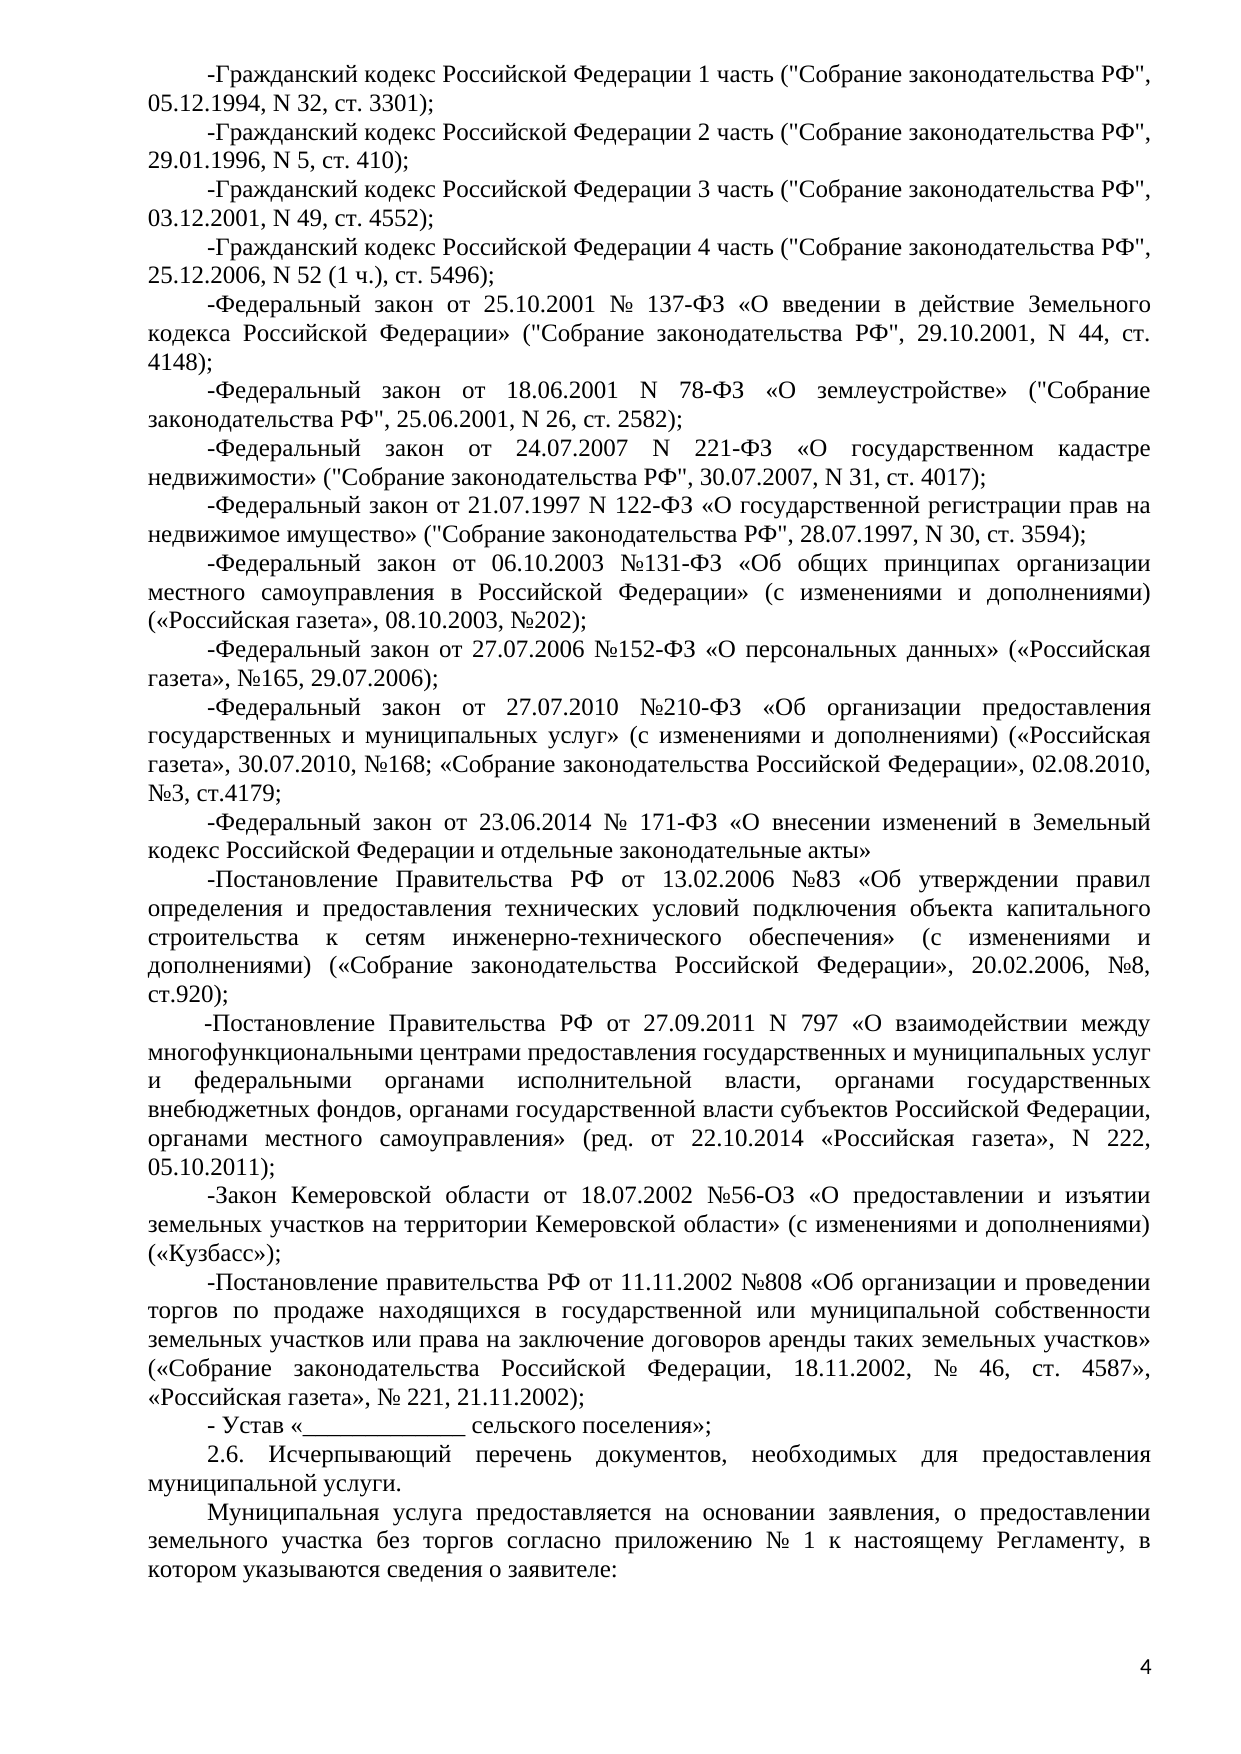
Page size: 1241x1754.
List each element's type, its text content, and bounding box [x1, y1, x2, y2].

text -Федеральный закон от 24.07.2007 N 221-ФЗ «О государственном кадастре недвижимости» ("Собрание законодательства РФ", 30.07.2007, N 31, ст. 4017); [148, 433, 1152, 490]
text -Гражданский кодекс Российской Федерации 2 часть ("Собрание законодательства РФ", 29.01.1996, N 5, ст. 410); [148, 117, 1152, 174]
text -Постановление Правительства РФ от 27.09.2011 N 797 «О взаимодействии между многофункциональными центрами предоставления государственных и муниципальных услуг и федеральными органами исполнительной власти, органами государственных внебюджетных фондов, органами государственной власти субъектов Российской Федерации, органами местного самоуправления» (ред. от 22.10.2014 «Российская газета», N 222, 05.10.2011); [148, 1008, 1152, 1180]
text -Федеральный закон от 21.07.1997 N 122-ФЗ «О государственной регистрации прав на недвижимое имущество» ("Собрание законодательства РФ", 28.07.1997, N 30, ст. 3594); [148, 490, 1152, 548]
list -Федеральный закон от 23.06.2014 № 171-ФЗ «О внесении изменений в Земельный кодекс Российской Федерации и отдельные законодательные акты» [148, 807, 1152, 864]
list - Устав «_____________ сельского поселения»; [148, 1410, 1152, 1439]
text -Федеральный закон от 25.10.2001 № 137-ФЗ «О введении в действие Земельного кодекса Российской Федерации» ("Собрание законодательства РФ", 29.10.2001, N 44, ст. 4148); [148, 289, 1152, 375]
text -Гражданский кодекс Российской Федерации 3 часть ("Собрание законодательства РФ", 03.12.2001, N 49, ст. 4552); [148, 174, 1152, 232]
text -Федеральный закон от 18.06.2001 N 78-ФЗ «О землеустройстве» ("Собрание законодательства РФ", 25.06.2001, N 26, ст. 2582); [148, 375, 1152, 433]
text Муниципальная услуга предоставляется на основании заявления, о предоставлении земельного участка без торгов согласно приложению № 1 к настоящему Регламенту, в котором указываются сведения о заявителе: [148, 1497, 1152, 1583]
text -Федеральный закон от 27.07.2006 №152-ФЗ «О персональных данных» («Российская газета», №165, 29.07.2006); [148, 634, 1152, 692]
text -Гражданский кодекс Российской Федерации 1 часть ("Собрание законодательства РФ", 05.12.1994, N 32, ст. 3301); [148, 59, 1152, 117]
list -Закон Кемеровской области от 18.07.2002 №56-ОЗ «О предоставлении и изъятии земельных участков на территории Кемеровской области» (с изменениями и дополнениями) («Кузбасс»); [148, 1180, 1152, 1267]
list -Федеральный закон от 27.07.2010 №210-ФЗ «Об организации предоставления государственных и муниципальных услуг» (с изменениями и дополнениями) («Российская газета», 30.07.2010, №168; «Собрание законодательства Российской Федерации», 02.08.2010, №3, ст.4179; [148, 692, 1152, 807]
text 2.6. Исчерпывающий перечень документов, необходимых для предоставления муниципальной услуги. [148, 1439, 1152, 1497]
list -Постановление правительства РФ от 11.11.2002 №808 «Об организации и проведении торгов по продаже находящихся в государственной или муниципальной собственности земельных участков или права на заключение договоров аренды таких земельных участков» («Собрание законодательства Российской Федерации, 18.11.2002, № 46, ст. 4587», «Российская газета», № 221, 21.11.2002); [148, 1267, 1152, 1410]
list -Федеральный закон от 06.10.2003 №131-ФЗ «Об общих принципах организации местного самоуправления в Российской Федерации» (с изменениями и дополнениями) («Российская газета», 08.10.2003, №202); [148, 548, 1152, 634]
list -Постановление Правительства РФ от 13.02.2006 №83 «Об утверждении правил определения и предоставления технических условий подключения объекта капитального строительства к сетям инженерно-технического обеспечения» (с изменениями и дополнениями) («Собрание законодательства Российской Федерации», 20.02.2006, №8, ст.920); [148, 864, 1152, 1008]
text -Гражданский кодекс Российской Федерации 4 часть ("Собрание законодательства РФ", 25.12.2006, N 52 (1 ч.), ст. 5496); [148, 232, 1152, 289]
